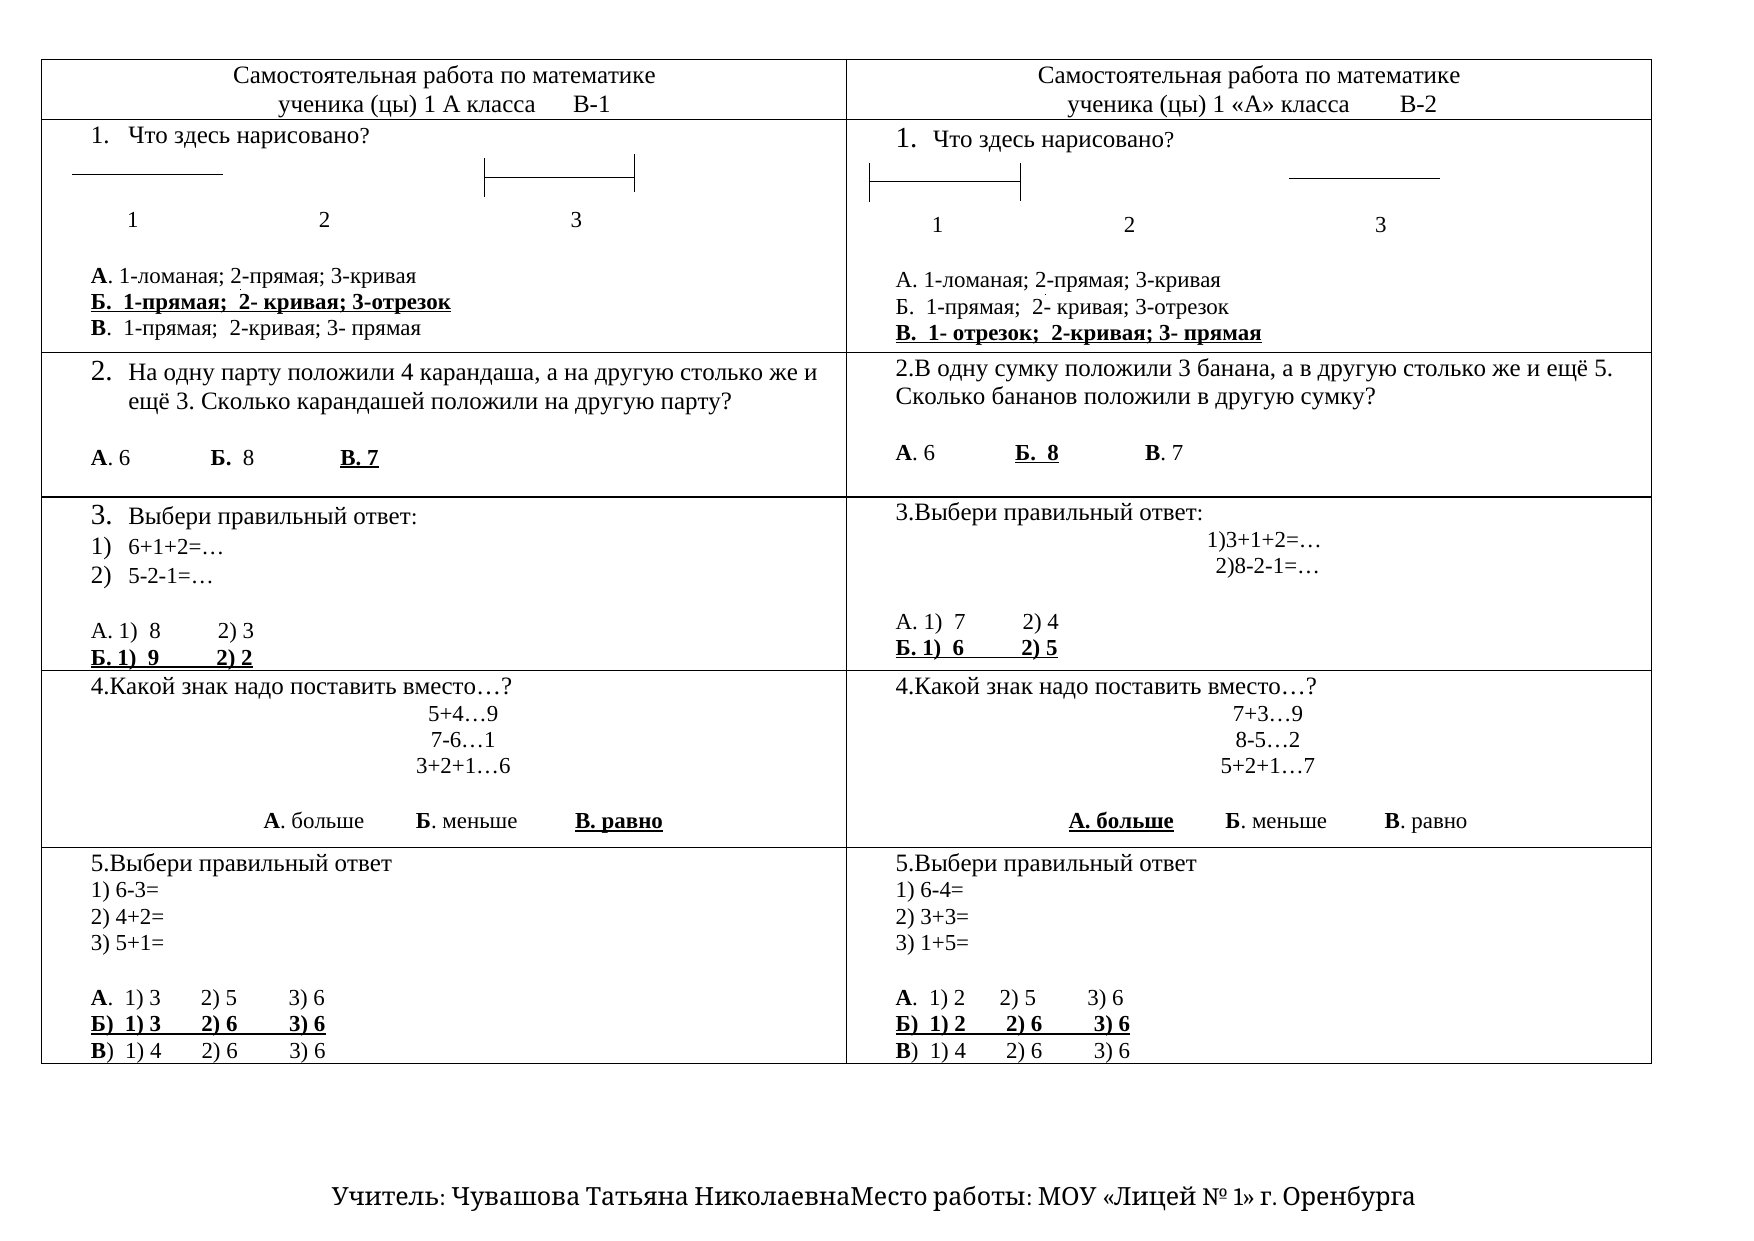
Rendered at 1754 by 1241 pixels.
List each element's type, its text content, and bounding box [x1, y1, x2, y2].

table_cell 4.Какой знак надо поставить вместо…? 5+4…9 7-6…1 3+2+1…6 А. больше Б. меньше В. равно [42, 671, 846, 847]
table_header Самостоятельная работа по математике ученика (цы) 1 A класса В-1 [42, 60, 846, 119]
table_cell 3.Выбери правильный ответ: 1)3+1+2=… 2)8-2-1=… А. 1) 7 2) 4 Б. 1) 6 2) 5 [847, 498, 1651, 670]
table_cell 5.Выбери правильный ответ 1) 6-3= 2) 4+2= 3) 5+1= А. 1) 3 2) 5 3) 6 Б) 1) 3 2) 6 3) 6 В) 1) 4 2) 6 3) 6 [42, 848, 846, 1063]
table_cell Что здесь нарисовано? 1 2 3 А. 1-ломаная; 2-прямая; 3-кривая Б. 1-прямая; 2- кривая; 3-отрезок В. 1- отрезок; 2-кривая; 3- прямая [847, 120, 1651, 352]
table_cell 4.Какой знак надо поставить вместо…? 7+3…9 8-5…2 5+2+1…7 А. больше Б. меньше В. равно [847, 671, 1651, 847]
table_header Самостоятельная работа по математике ученика (цы) 1 «A» класса В-2 [847, 60, 1651, 119]
table_cell 5.Выбери правильный ответ 1) 6-4= 2) 3+3= 3) 1+5= А. 1) 2 2) 5 3) 6 Б) 1) 2 2) 6 3) 6 В) 1) 4 2) 6 3) 6 [847, 848, 1651, 1063]
table_cell Выбери правильный ответ: 6+1+2=… 5-2-1=… А. 1) 8 2) 3 Б. 1) 9 2) 2 [42, 498, 846, 670]
table_cell На одну парту положили 4 карандаша, а на другую столько же и ещё 3. Сколько карандашей положили на другую парту? А. 6 Б. 8 В. 7 [42, 353, 846, 496]
table_cell 2.В одну сумку положили 3 банана, а в другую столько же и ещё 5. Сколько бананов положили в другую сумку? А. 6 Б. 8 В. 7 [847, 353, 1651, 496]
table_cell Что здесь нарисовано? 1 2 3 А. 1-ломаная; 2-прямая; 3-кривая Б. 1-прямая; 2- кривая; 3-отрезок В. 1-прямая; 2-кривая; 3- прямая [42, 120, 846, 352]
